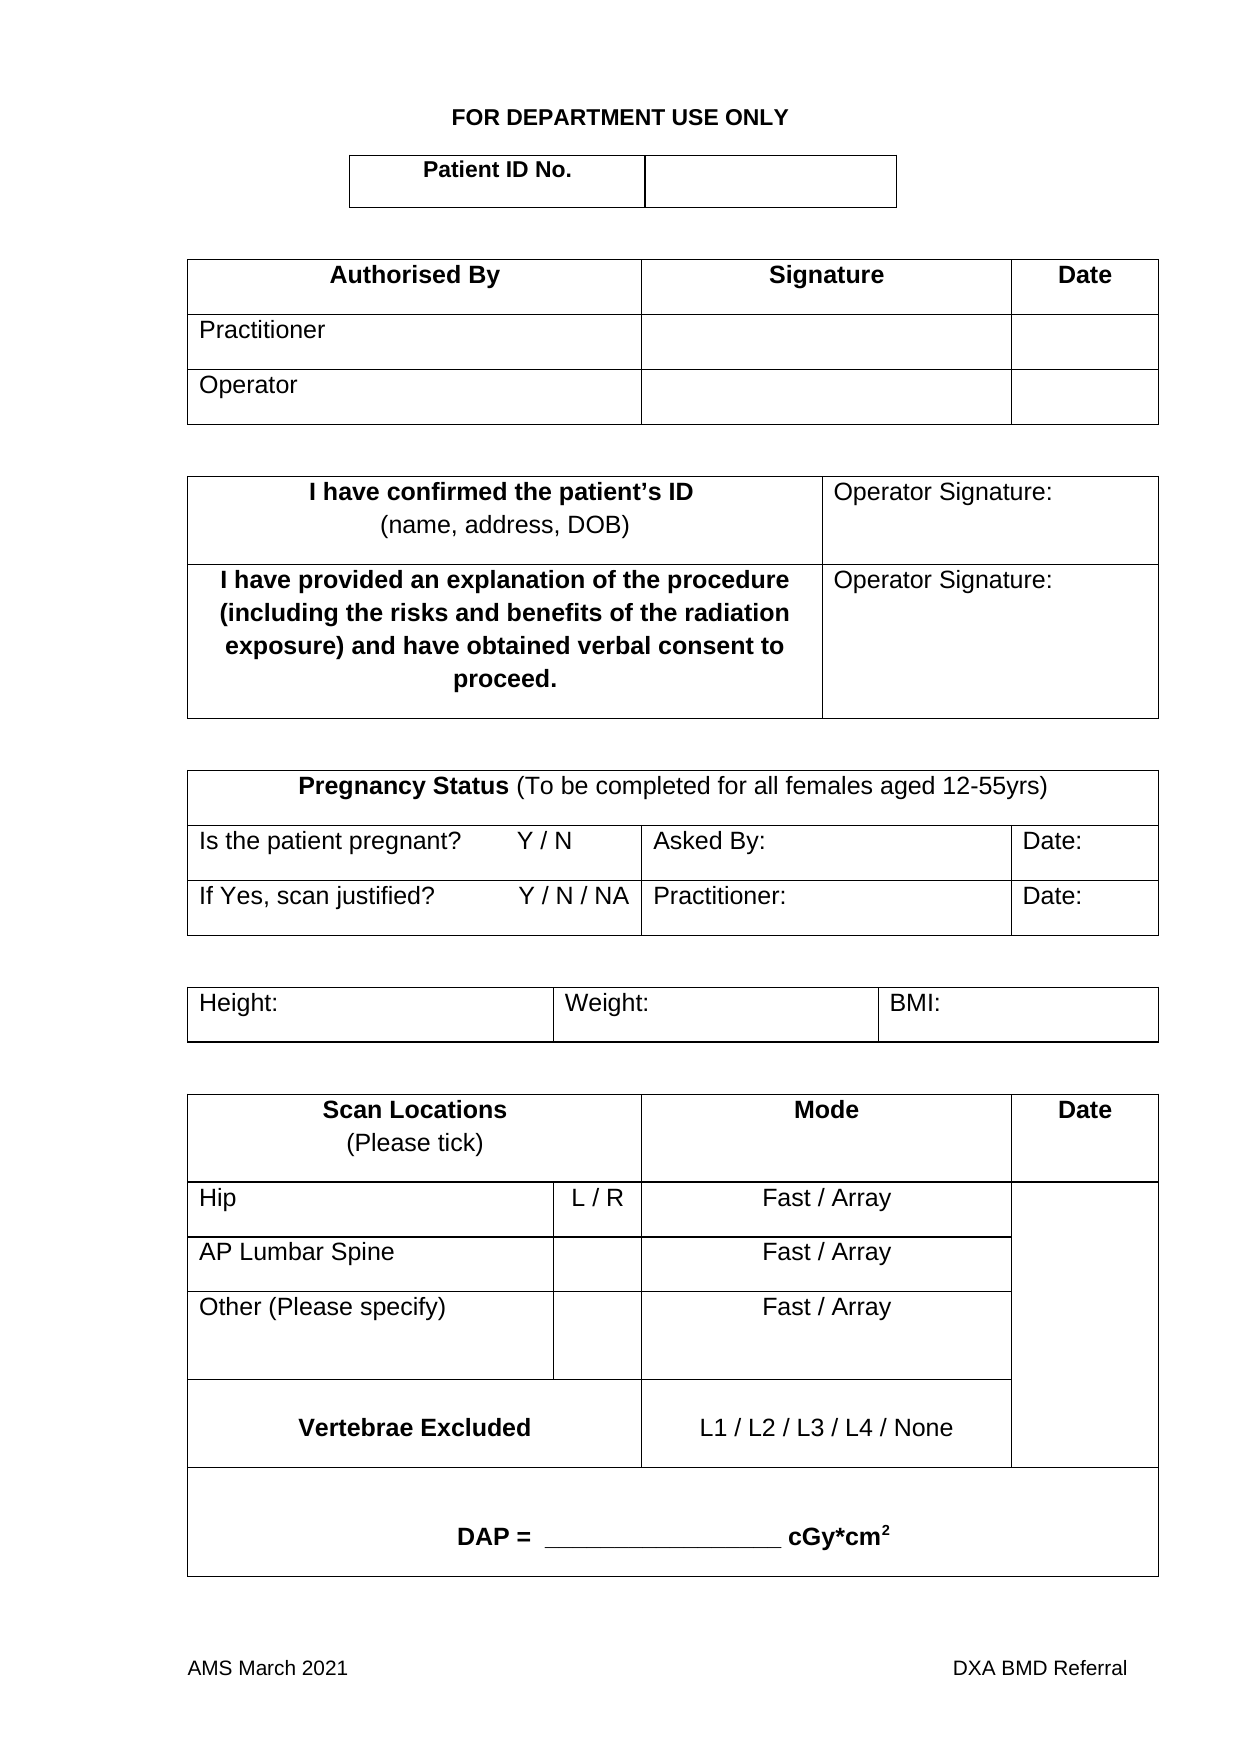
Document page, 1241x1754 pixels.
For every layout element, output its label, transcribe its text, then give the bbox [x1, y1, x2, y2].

table_cell [1012, 315, 1158, 369]
table_cell L1 / L2 / L3 / L4 / None [642, 1380, 1011, 1467]
table_header Authorised By [188, 260, 641, 314]
table_cell Hip [188, 1183, 553, 1236]
table_cell [642, 315, 1011, 369]
table_cell Operator Signature: [823, 565, 1158, 718]
table_cell Operator [188, 370, 641, 424]
table_header BMI: [879, 988, 1158, 1041]
table_header Patient ID No. [350, 156, 644, 207]
table_cell Fast / Array [642, 1292, 1011, 1379]
table_cell Practitioner: [642, 881, 1011, 934]
table_cell DAP = _________________ cGy*cm2 [188, 1468, 1158, 1576]
table_cell Date: [1012, 881, 1158, 934]
table_cell [1012, 1183, 1158, 1467]
table_cell Fast / Array [642, 1183, 1011, 1236]
table_header Signature [642, 260, 1011, 314]
table_header Pregnancy Status (To be completed for all females aged 12-55yrs) [188, 771, 1158, 825]
table_cell Other (Please specify) [188, 1292, 553, 1379]
table_cell Is the patient pregnant? Y / N [188, 826, 641, 879]
table_header Mode [642, 1095, 1011, 1181]
table_header [646, 156, 896, 207]
table_header Scan Locations (Please tick) [188, 1095, 641, 1181]
table_cell Practitioner [188, 315, 641, 369]
table_cell L / R [554, 1183, 641, 1236]
table_cell AP Lumbar Spine [188, 1238, 553, 1291]
table_header Date [1012, 1095, 1158, 1181]
table_header Height: [188, 988, 553, 1041]
table_cell [554, 1238, 641, 1291]
table_cell Date: [1012, 826, 1158, 879]
table_header Date [1012, 260, 1158, 314]
table_cell [642, 370, 1011, 424]
text FOR DEPARTMENT USE ONLY [187, 103, 1053, 130]
table_cell [1012, 370, 1158, 424]
table_cell Vertebrae Excluded [188, 1380, 641, 1467]
table_cell [554, 1292, 641, 1379]
table_header I have confirmed the patient’s ID (name, address, DOB) [188, 477, 822, 564]
table_header Operator Signature: [823, 477, 1158, 564]
table_cell Asked By: [642, 826, 1011, 879]
table_cell Fast / Array [642, 1238, 1011, 1291]
table_header Weight: [554, 988, 878, 1041]
table_cell If Yes, scan justified? Y / N / NA [188, 881, 641, 934]
table_cell I have provided an explanation of the procedure (including the risks and benefits of the radiation exposure) and have obtained verbal consent to proceed. [188, 565, 822, 718]
